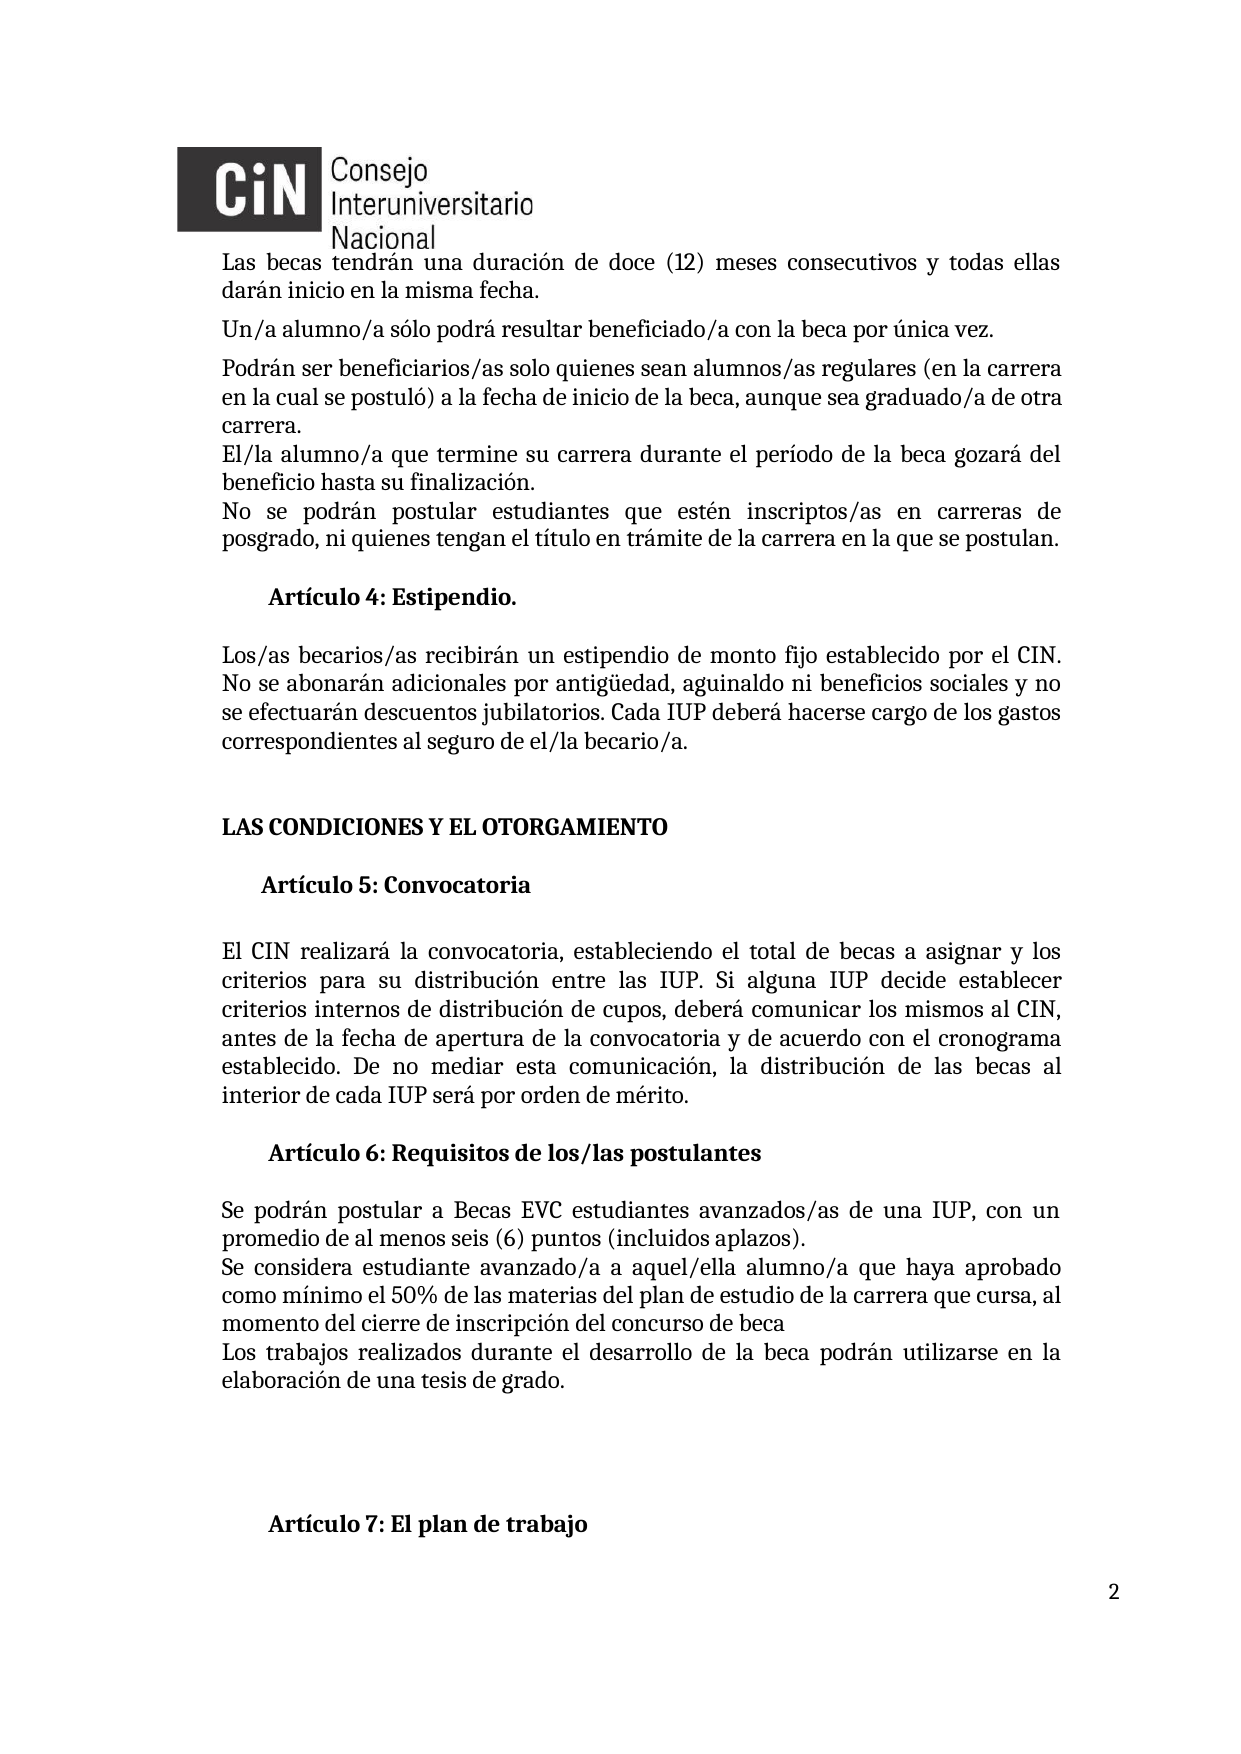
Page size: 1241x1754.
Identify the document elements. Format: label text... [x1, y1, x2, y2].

text El/la alumno/a que termine su carrera durante el período de la beca gozará del beneficio hasta su finalización. [222, 440, 1062, 496]
subtitle LAS CONDICIONES Y EL OTORGAMIENTO [222, 812, 1119, 841]
text El CIN realizará la convocatoria, estableciendo el total de becas a asignar y los criterios para su distribución entre las IUP. Si alguna IUP decide establecer criterios internos de distribución de cupos, deberá comunicar los mismos al CIN, antes de la fecha de apertura de la convocatoria y de acuerdo con el cronograma establecido. De no mediar esta comunicación, la distribución de las becas al interior de cada IUP será por orden de mérito. [222, 937, 1063, 1110]
text Se podrán postular a Becas EVC estudiantes avanzados/as de una IUP, con un promedio de al menos seis (6) puntos (incluidos aplazos). [222, 1196, 1062, 1253]
picture [177, 147, 533, 249]
text No se podrán postular estudiantes que estén inscriptos/as en carreras de posgrado, ni quienes tengan el título en trámite de la carrera en la que se postulan. [222, 497, 1062, 553]
text Los/as becarios/as recibirán un estipendio de monto fijo establecido por el CIN. No se abonarán adicionales por antigüedad, aguinaldo ni beneficios sociales y no se efectuarán descuentos jubilatorios. Cada IUP deberá hacerse cargo de los gastos correspondientes al seguro de el/la becario/a. [222, 641, 1062, 756]
subtitle Artículo 6: Requisitos de los/las postulantes [222, 1138, 1119, 1167]
text Podrán ser beneficiarios/as solo quienes sean alumnos/as regulares (en la carrera en la cual se postuló) a la fecha de inicio de la beca, aunque sea graduado/a de otra carrera. [222, 354, 1063, 440]
text Se considera estudiante avanzado/a a aquel/ella alumno/a que haya aprobado como mínimo el 50% de las materias del plan de estudio de la carrera que cursa, al momento del cierre de inscripción del concurso de beca [222, 1253, 1063, 1338]
text Un/a alumno/a sólo podrá resultar beneficiado/a con la beca por única vez. [222, 315, 1063, 343]
subtitle Artículo 4: Estipendio. [222, 582, 1119, 611]
text Artículo 5: Convocatoria [250, 871, 1119, 900]
subtitle Artículo 7: El plan de trabajo [222, 1509, 1119, 1539]
text Las becas tendrán una duración de doce (12) meses consecutivos y todas ellas darán inicio en la misma fecha. [222, 248, 1062, 304]
text Los trabajos realizados durante el desarrollo de la beca podrán utilizarse en la elaboración de una tesis de grado. [222, 1338, 1062, 1394]
